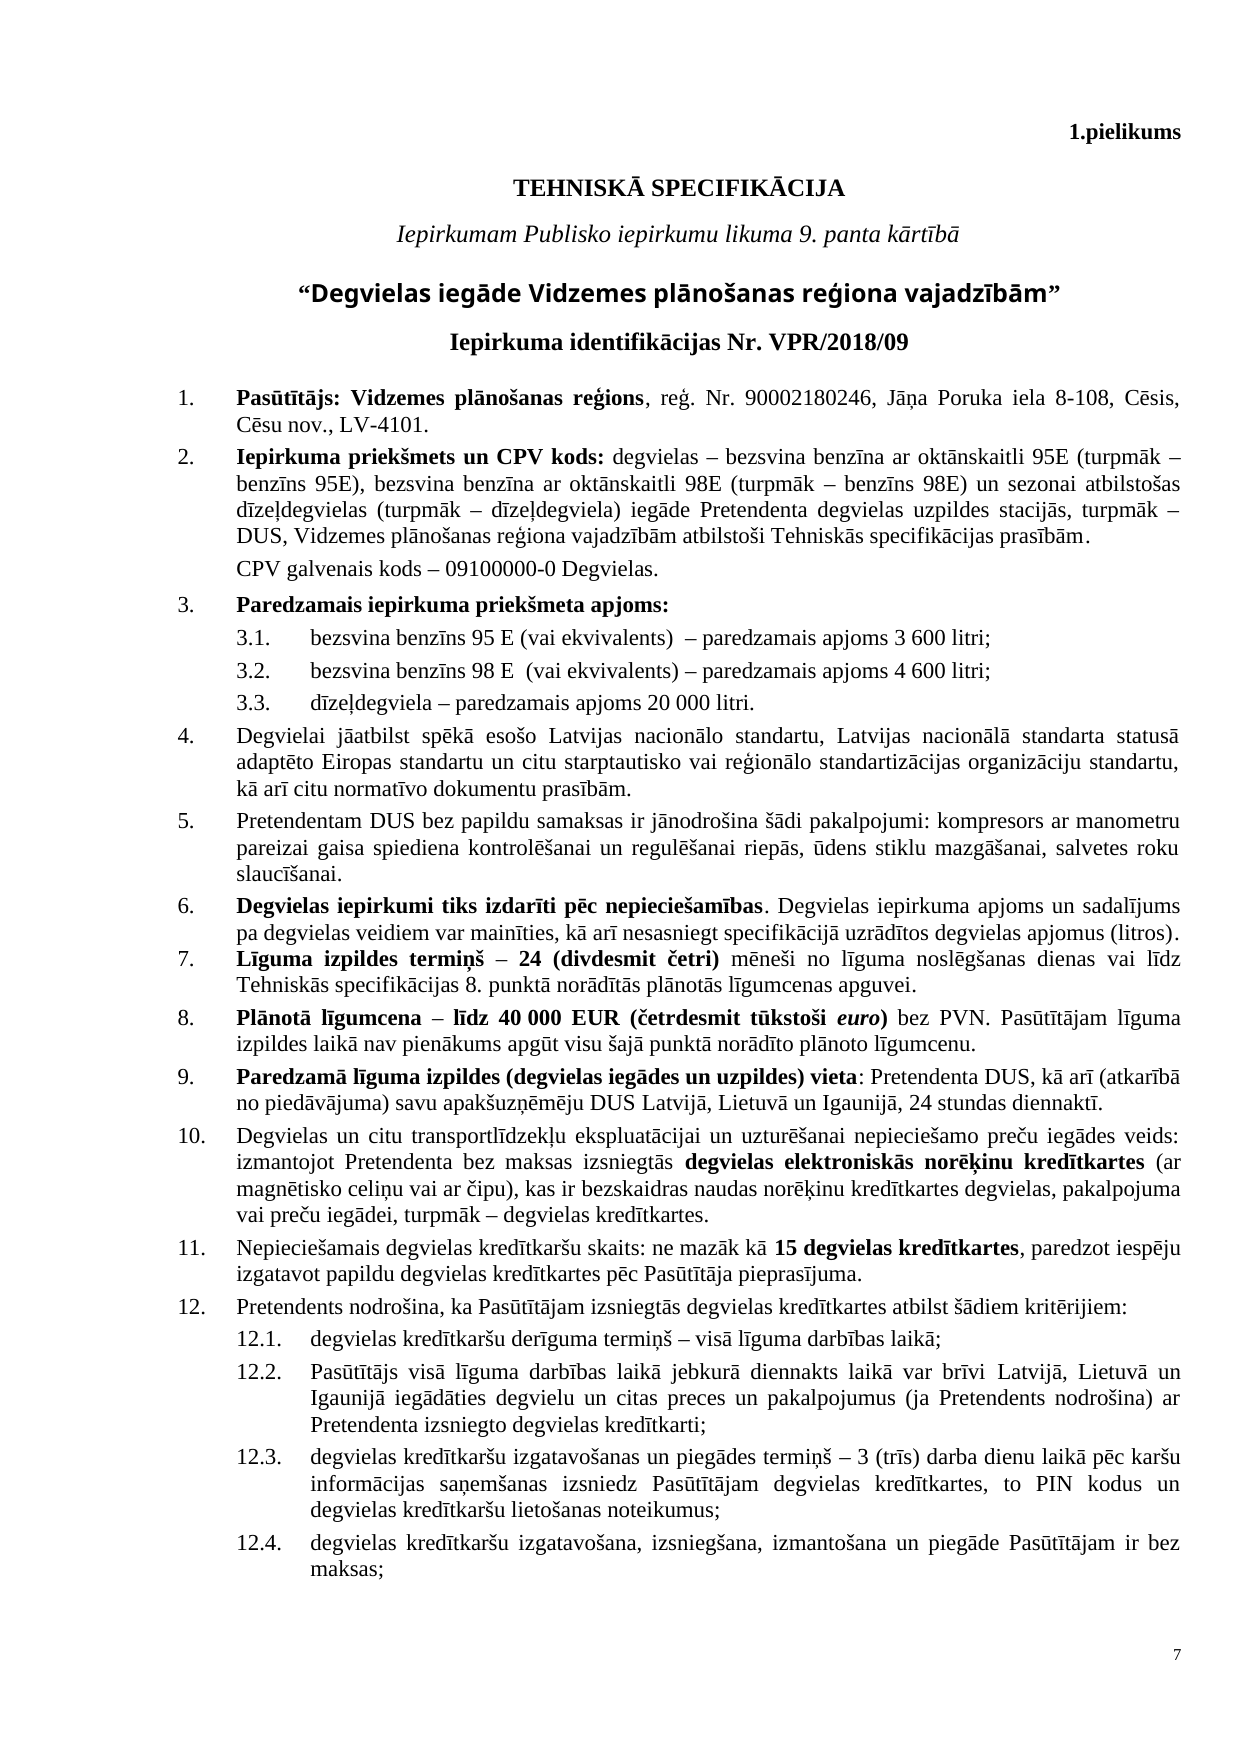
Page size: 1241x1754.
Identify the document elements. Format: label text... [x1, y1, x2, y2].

list Paredzamais iepirkuma priekšmeta apjoms: [177, 591, 1181, 618]
list dīzeļdegviela – paredzamais apjoms 20 000 litri. [236, 689, 1181, 716]
list bezsvina benzīns 98 E (vai ekvivalents) – paredzamais apjoms 4 600 litri; [236, 657, 1181, 683]
text Iepirkumam Publisko iepirkumu likuma 9. panta kārtībā [177, 219, 1181, 247]
list degvielas kredītkaršu izgatavošanas un piegādes termiņš – 3 (trīs) darba dienu laikā pēc karšu informācijas saņemšanas izsniedz Pasūtītājam degvielas kredītkartes, to PIN kodus un degvielas kredītkaršu lietošanas noteikumus; [236, 1443, 1181, 1522]
list Iepirkuma priekšmets un CPV kods: degvielas – bezsvina benzīna ar oktānskaitli 95E (turpmāk – benzīns 95E), bezsvina benzīna ar oktānskaitli 98E (turpmāk – benzīns 98E) un sezonai atbilstošas dīzeļdegvielas (turpmāk – dīzeļdegviela) iegāde Pretendenta degvielas uzpildes stacijās, turpmāk – DUS, Vidzemes plānošanas reģiona vajadzībām atbilstoši Tehniskās specifikācijas prasībām. [177, 443, 1181, 549]
list Pretendentam DUS bez papildu samaksas ir jānodrošina šādi pakalpojumi: kompresors ar manometru pareizai gaisa spiediena kontrolēšanai un regulēšanai riepās, ūdens stiklu mazgāšanai, salvetes roku slaucīšanai. [177, 807, 1181, 886]
list Degvielas iepirkumi tiks izdarīti pēc nepieciešamības. Degvielas iepirkuma apjoms un sadalījums pa degvielas veidiem var mainīties, kā arī nesasniegt specifikācijā uzrādītos degvielas apjomus (litros). [177, 892, 1181, 945]
text “Degvielas iegāde Vidzemes plānošanas reģiona vajadzībām” [177, 276, 1181, 310]
list Plānotā līgumcena – līdz 40 000 EUR (četrdesmit tūkstoši euro) bez PVN. Pasūtītājam līguma izpildes laikā nav pienākums apgūt visu šajā punktā norādīto plānoto līgumcenu. [177, 1004, 1181, 1057]
list Pasūtītājs visā līguma darbības laikā jebkurā diennakts laikā var brīvi Latvijā, Lietuvā un Igaunijā iegādāties degvielu un citas preces un pakalpojumus (ja Pretendents nodrošina) ar Pretendenta izsniegto degvielas kredītkarti; [236, 1358, 1181, 1437]
list Pretendents nodrošina, ka Pasūtītājam izsniegtās degvielas kredītkartes atbilst šādiem kritērijiem: [177, 1293, 1181, 1319]
list CPV galvenais kods – 09100000-0 Degvielas. [556, 555, 1181, 581]
list CPV galvenais kods – 09100000-0 Degvielas. [236, 555, 445, 581]
list Nepieciešamais degvielas kredītkaršu skaits: ne mazāk kā 15 degvielas kredītkartes, paredzot iespēju izgatavot papildu degvielas kredītkartes pēc Pasūtītāja pieprasījuma. [177, 1234, 1181, 1286]
list bezsvina benzīns 95 E (vai ekvivalents) – paredzamais apjoms 3 600 litri; [236, 624, 1181, 650]
list Paredzamā līguma izpildes (degvielas iegādes un uzpildes) vieta: Pretendenta DUS, kā arī (atkarībā no piedāvājuma) savu apakšuzņēmēju DUS Latvijā, Lietuvā un Igaunijā, 24 stundas diennaktī. [177, 1063, 1181, 1116]
text 1.pielikums [177, 118, 1181, 144]
list Pasūtītājs: Vidzemes plānošanas reģions, reģ. Nr. 90002180246, Jāņa Poruka iela 8-108, Cēsis, Cēsu nov., LV-4101. [177, 384, 1181, 437]
list Degvielai jāatbilst spēkā esošo Latvijas nacionālo standartu, Latvijas nacionālā standarta statusā adaptēto Eiropas standartu un citu starptautisko vai reģionālo standartizācijas organizāciju standartu, kā arī citu normatīvo dokumentu prasībām. [177, 722, 1181, 801]
text TEHNISKĀ SPECIFIKĀCIJA [177, 173, 1181, 202]
list degvielas kredītkaršu derīguma termiņš – visā līguma darbības laikā; [236, 1325, 1181, 1352]
list Līguma izpildes termiņš – 24 (divdesmit četri) mēneši no līguma noslēgšanas dienas vai līdz Tehniskās specifikācijas 8. punktā norādītās plānotās līgumcenas apguvei. [177, 945, 1181, 998]
list degvielas kredītkaršu izgatavošana, izsniegšana, izmantošana un piegāde Pasūtītājam ir bez maksas; [236, 1528, 1181, 1581]
text Iepirkuma identifikācijas Nr. VPR/2018/09 [177, 327, 1181, 356]
list Degvielas un citu transportlīdzekļu ekspluatācijai un uzturēšanai nepieciešamo preču iegādes veids: izmantojot Pretendenta bez maksas izsniegtās degvielas elektroniskās norēķinu kredītkartes (ar magnētisko celiņu vai ar čipu), kas ir bezskaidras naudas norēķinu kredītkartes degvielas, pakalpojuma vai preču iegādei, turpmāk – degvielas kredītkartes. [177, 1122, 1181, 1227]
